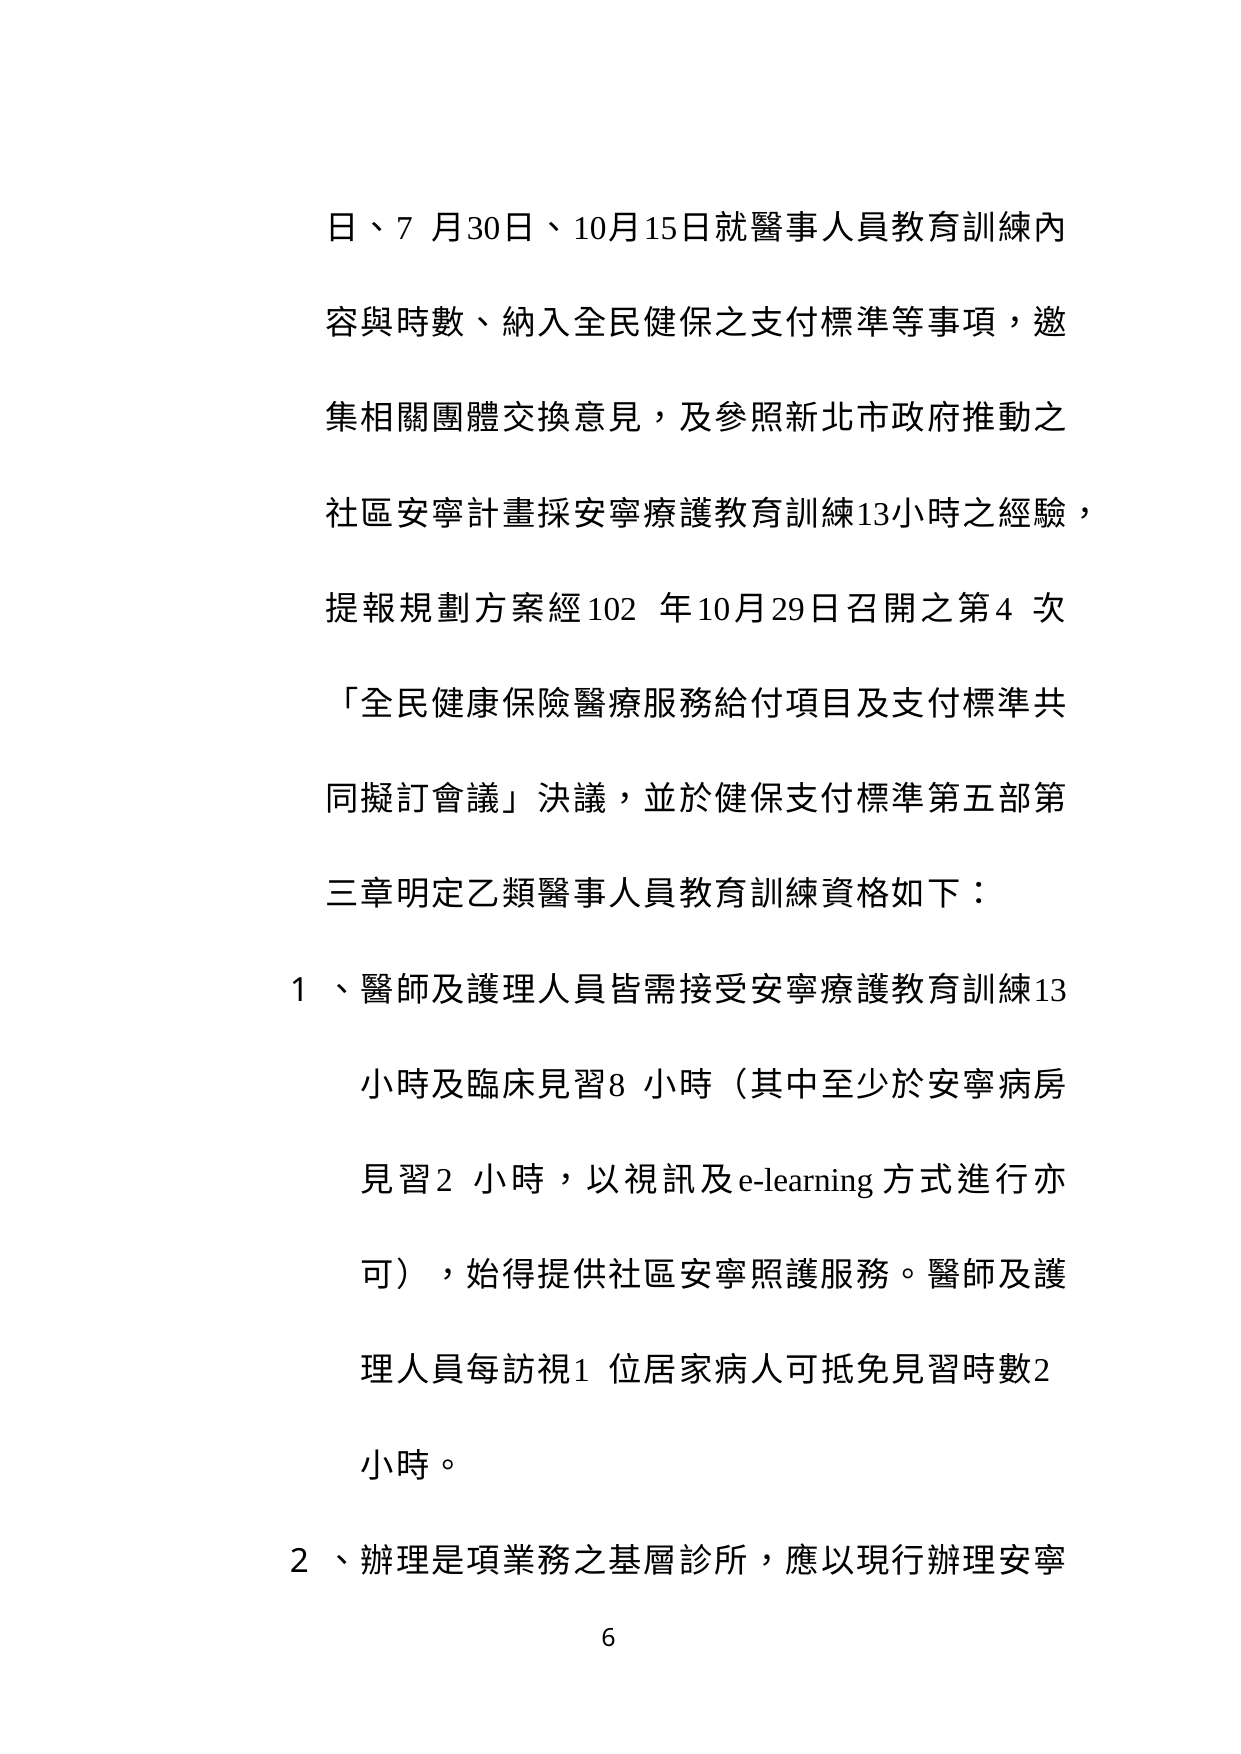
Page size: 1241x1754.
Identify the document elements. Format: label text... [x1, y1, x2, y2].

subtitle 醫師及護理人員皆需接受安寧療護教育訓練13小時及臨床見習8小時（其中至少於安寧病房見習2小時，以視訊及e-learning方式進行亦可），始得提供社區安寧照護服務。醫師及護理人員每訪視1位居家病人可抵免見習時數2小時。 [272, 939, 1069, 1510]
subtitle 辦理是項業務之基層診所，應以現行辦理安寧緩和醫療之醫院為後援醫院，後援醫院資格為(1)設有安寧病房或聘有安寧緩和醫學專長之醫師及護理人員。(2)設專門窗口負責個案管理。 [272, 1510, 1069, 1605]
